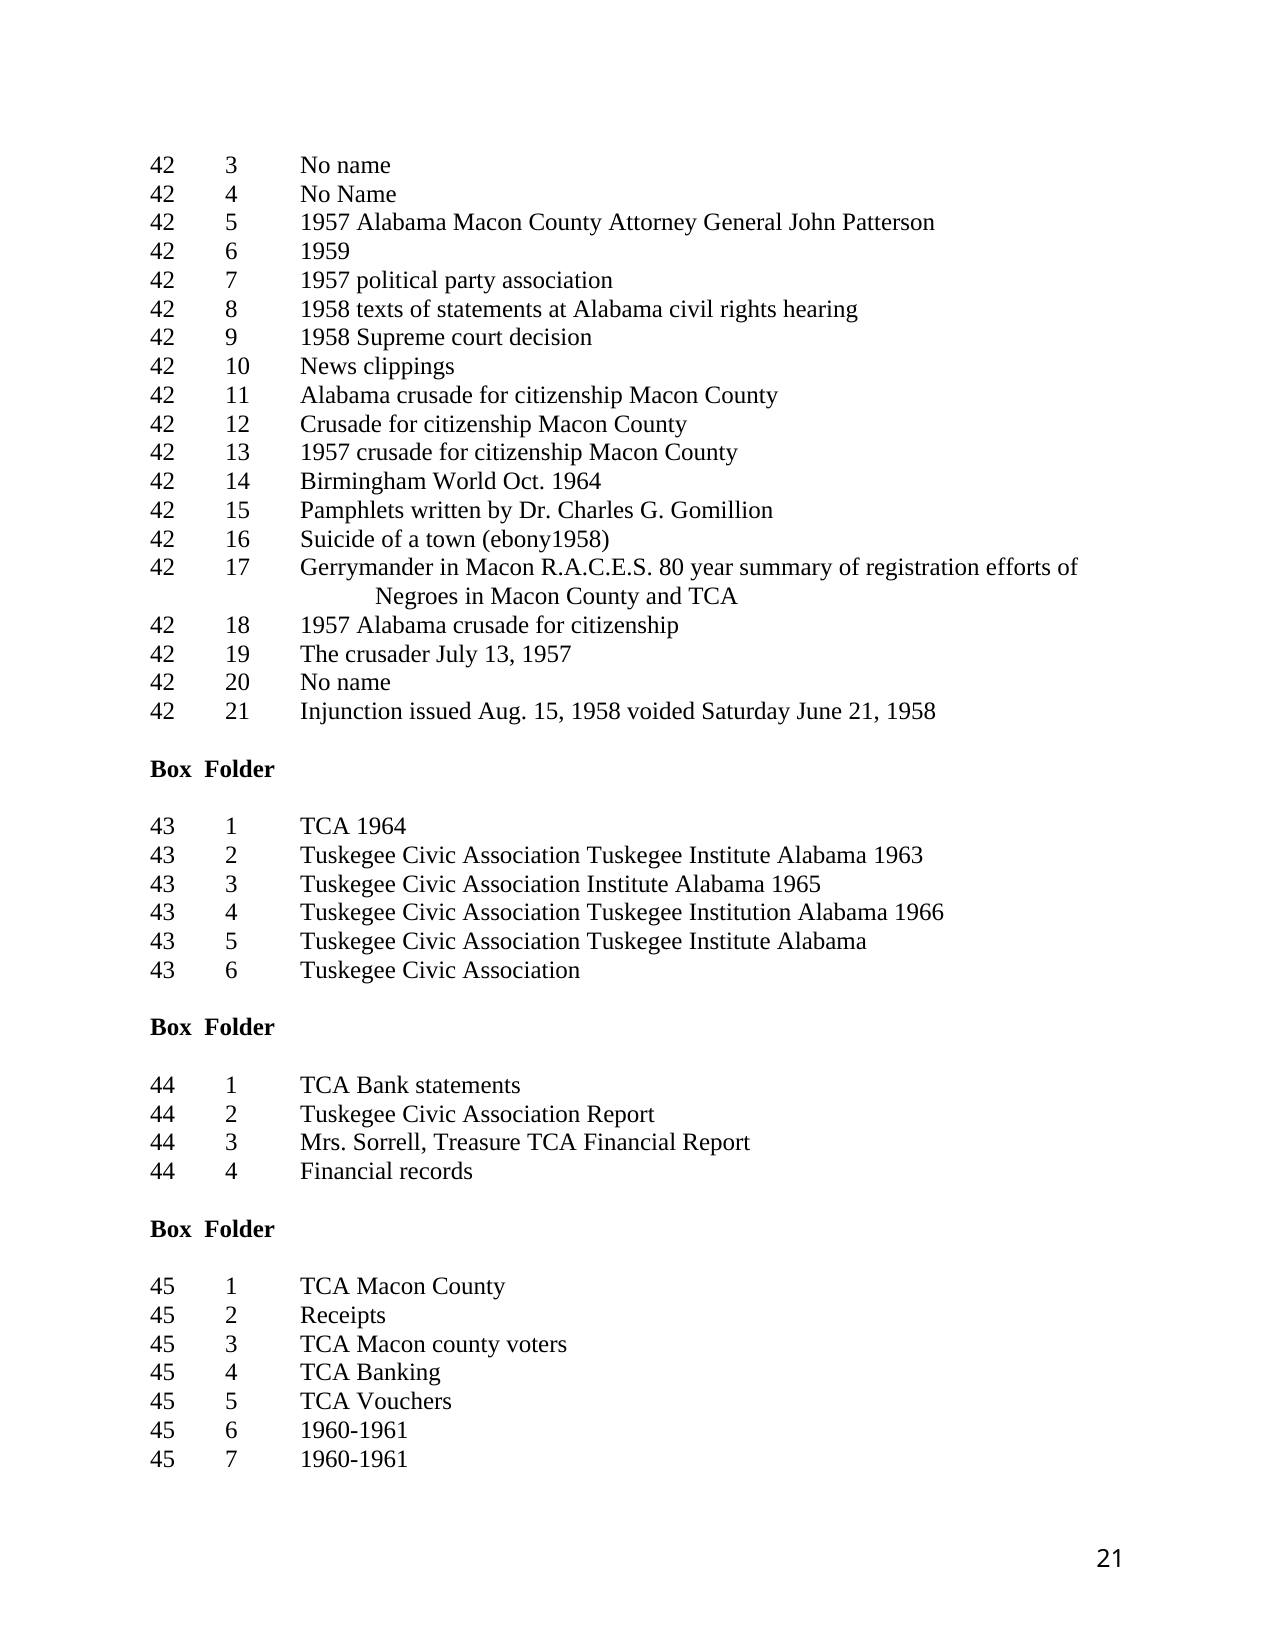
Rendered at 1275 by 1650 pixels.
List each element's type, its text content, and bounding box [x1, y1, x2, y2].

text 42 10 News clippings [150, 351, 1125, 380]
text 42 3 No name [150, 150, 1125, 179]
text 42 4 No Name [150, 179, 1125, 207]
text 42 5 1957 Attorney General John Patterson [150, 207, 1125, 236]
text 42 16 Suicide of a town (ebony1958) [150, 524, 1125, 552]
subtitle Box Folder [150, 754, 1125, 782]
text 45 5 TCA Vouchers [150, 1386, 1125, 1415]
text 45 7 1960-1961 [150, 1444, 1125, 1472]
text 42 9 1958 Supreme court decision [150, 322, 1125, 351]
text 42 15 Pamphlets written by Dr. Charles G. Gomillion [150, 495, 1125, 524]
text 42 7 1957 political party association [150, 265, 1125, 294]
text 42 17 Gerrymander in Macon R.A.C.E.S. 80 year summary of registration efforts of Negroes in and TCA [150, 552, 1125, 610]
text 44 4 Financial records [150, 1156, 1125, 1185]
text 42 14 World Oct. 1964 [150, 466, 1125, 495]
text 43 3 Civic Association Institute 1965 [150, 869, 1125, 897]
text 43 2 Civic Association Tuskegee Institute 1963 [150, 840, 1125, 869]
text 42 19 The crusader July 13, 1957 [150, 639, 1125, 667]
text 45 2 Receipts [150, 1300, 1125, 1329]
text 44 3 Mrs. Sorrell, Treasure TCA Financial Report [150, 1127, 1125, 1156]
text 43 6 Civic Association [150, 955, 1125, 984]
text 45 4 TCA Banking [150, 1357, 1125, 1386]
subtitle Box Folder [150, 1012, 1125, 1041]
text 42 20 No name [150, 667, 1125, 696]
text 45 6 1960-1961 [150, 1415, 1125, 1444]
text 45 3 TCA Macon county voters [150, 1329, 1125, 1357]
text 42 12 Crusade for citizenship [150, 409, 1125, 437]
text 45 1 TCA County [150, 1271, 1125, 1300]
text 42 8 1958 texts of statements at civil rights hearing [150, 294, 1125, 322]
text 44 2 Civic Association Report [150, 1099, 1125, 1127]
text 43 1 TCA 1964 [150, 811, 1125, 840]
text 42 18 1957 crusade for citizenship [150, 610, 1125, 639]
text 44 1 TCA Bank statements [150, 1070, 1125, 1099]
text 43 5 Civic Association Tuskegee Institute [150, 926, 1125, 955]
subtitle Box Folder [150, 1214, 1125, 1242]
text 43 4 Civic Association Institution 1966 [150, 897, 1125, 926]
text 42 11 crusade for citizenship [150, 380, 1125, 409]
text 42 21 Injunction issued Aug. 15, 1958 voided Saturday June 21, 1958 [150, 696, 1125, 725]
text 42 6 1959 [150, 236, 1125, 265]
text 42 13 1957 crusade for citizenship [150, 437, 1125, 466]
